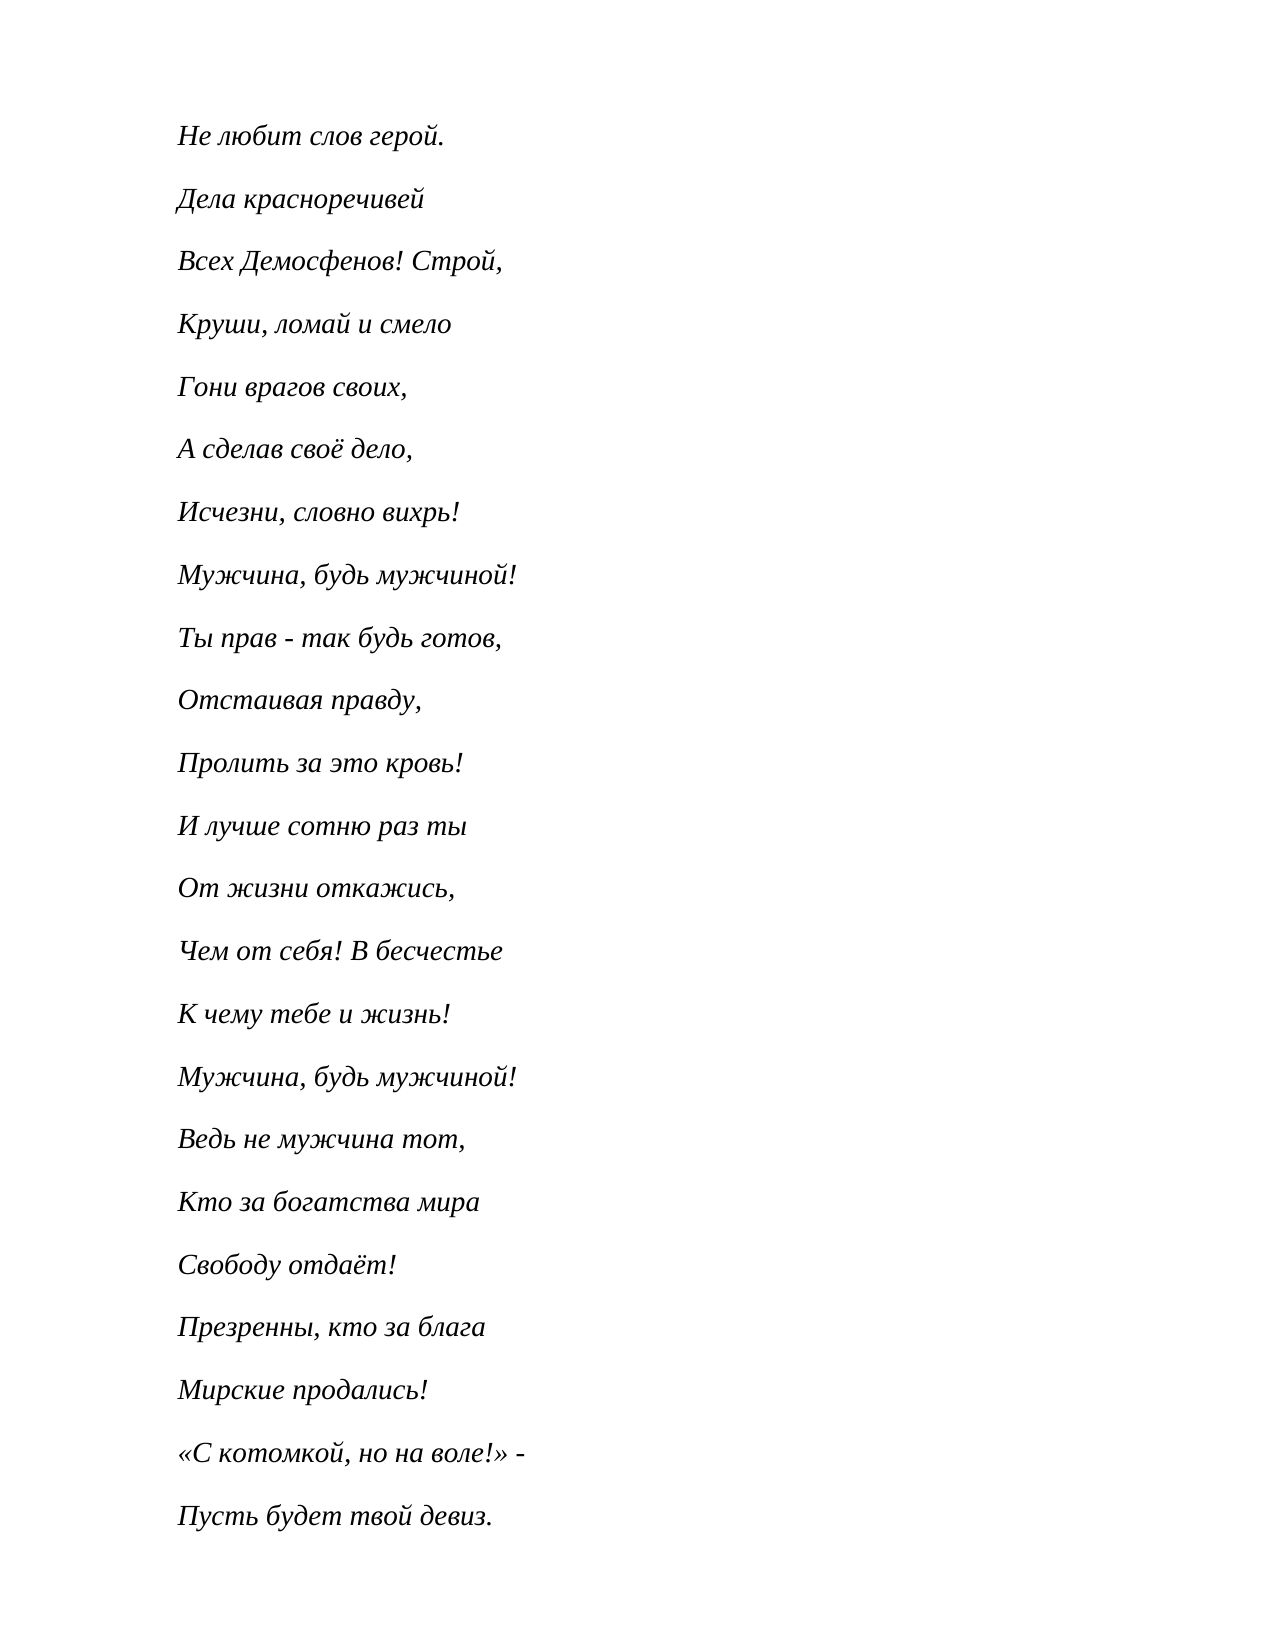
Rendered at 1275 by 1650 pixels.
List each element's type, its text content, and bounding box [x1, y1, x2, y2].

text Пусть будет твой девиз. [177, 1498, 1186, 1531]
text К чему тебе и жизнь! [177, 996, 1186, 1029]
text Презренны, кто за блага [177, 1309, 1186, 1343]
text Всех Демосфенов! Строй, [177, 243, 1186, 277]
text Мирские продались! [177, 1372, 1186, 1406]
text Дела красноречивей [177, 181, 1186, 214]
text Круши, ломай и смело [177, 306, 1186, 340]
text Гони врагов своих, [177, 369, 1186, 402]
text Отстаивая правду, [177, 682, 1186, 716]
text Кто за богатства мира [177, 1184, 1186, 1218]
text Мужчина, будь мужчиной! [177, 557, 1186, 591]
text Ты прав - так будь готов, [177, 620, 1186, 653]
text «С котомкой, но на воле!» - [177, 1435, 1186, 1468]
text Мужчина, будь мужчиной! [177, 1059, 1186, 1092]
text Не любит слов герой. [177, 118, 1186, 152]
text Пролить за это кровь! [177, 745, 1186, 779]
text Свободу отдаёт! [177, 1247, 1186, 1280]
text Исчезни, словно вихрь! [177, 494, 1186, 528]
text Чем от себя! В бесчестье [177, 933, 1186, 967]
text А сделав своё дело, [177, 432, 1186, 465]
text Ведь не мужчина тот, [177, 1121, 1186, 1155]
text И лучше сотню раз ты [177, 808, 1186, 841]
text От жизни откажись, [177, 871, 1186, 904]
